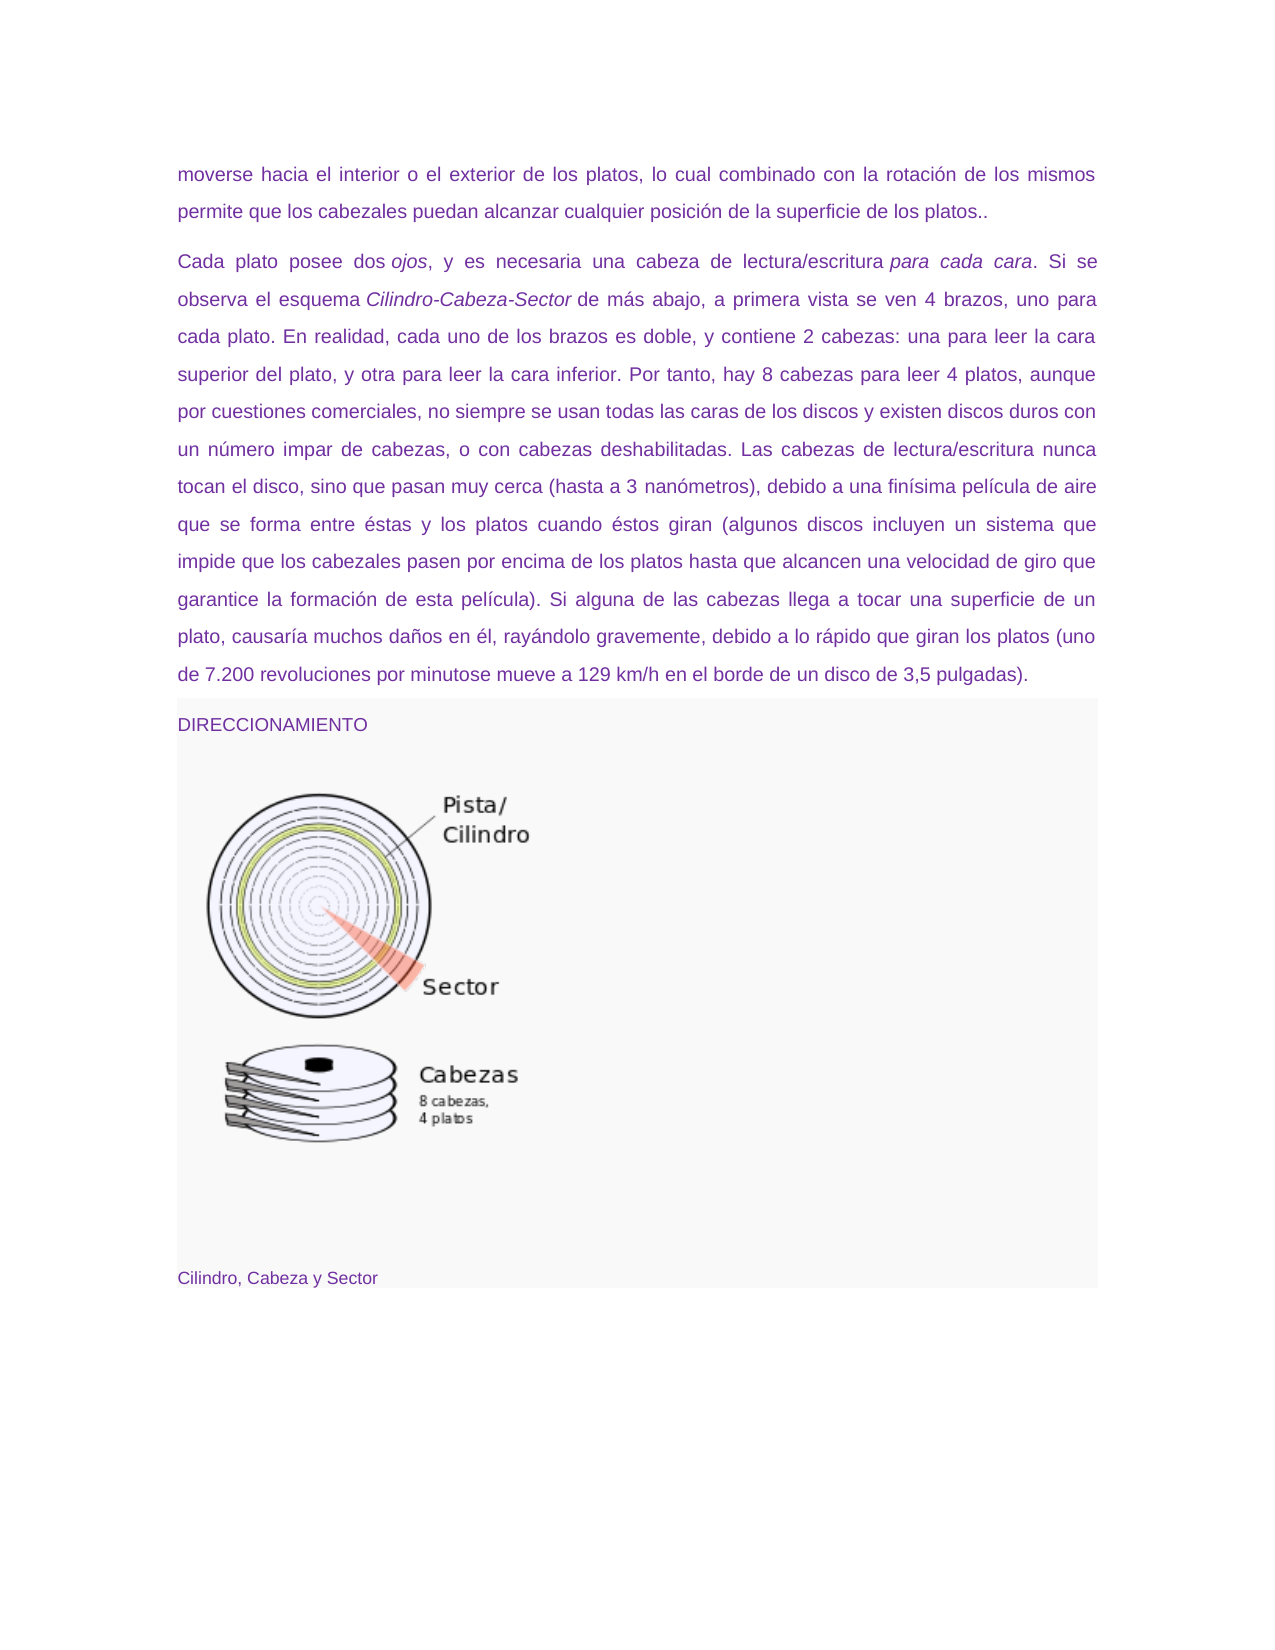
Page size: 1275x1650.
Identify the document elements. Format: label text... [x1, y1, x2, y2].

text Cada plato posee dos ojos, y es necesaria una cabeza de lectura/escritura para cada cara. Si se observa el esquema Cilindro-Cabeza-Sector de más abajo, a primera vista se ven 4 brazos, uno para cada plato. En realidad, cada uno de los brazos es doble, y contiene 2 cabezas: una para leer la cara superior del plato, y otra para leer la cara inferior. Por tanto, hay 8 cabezas para leer 4 platos, aunque por cuestiones comerciales, no siempre se usan todas las caras de los discos y existen discos duros con un número impar de cabezas, o con cabezas deshabilitadas. Las cabezas de lectura/escritura nunca tocan el disco, sino que pasan muy cerca (hasta a 3 nanómetros), debido a una finísima película de aire que se forma entre éstas y los platos cuando éstos giran (algunos discos incluyen un sistema que impide que los cabezales pasen por encima de los platos hasta que alcancen una velocidad de giro que garantice la formación de esta película). Si alguna de las cabezas llega a tocar una superficie de un plato, causaría muchos daños en él, rayándolo gravemente, debido a lo rápido que giran los platos (uno de 7.200 revoluciones por minutose mueve a 129 km/h en el borde de un disco de 3,5 pulgadas). [177, 235, 1098, 685]
text DIRECCIONAMIENTO [177, 698, 1098, 735]
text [177, 148, 1098, 223]
picture [177, 756, 568, 1177]
text Cilindro, Cabeza y Sector [177, 1253, 1098, 1288]
